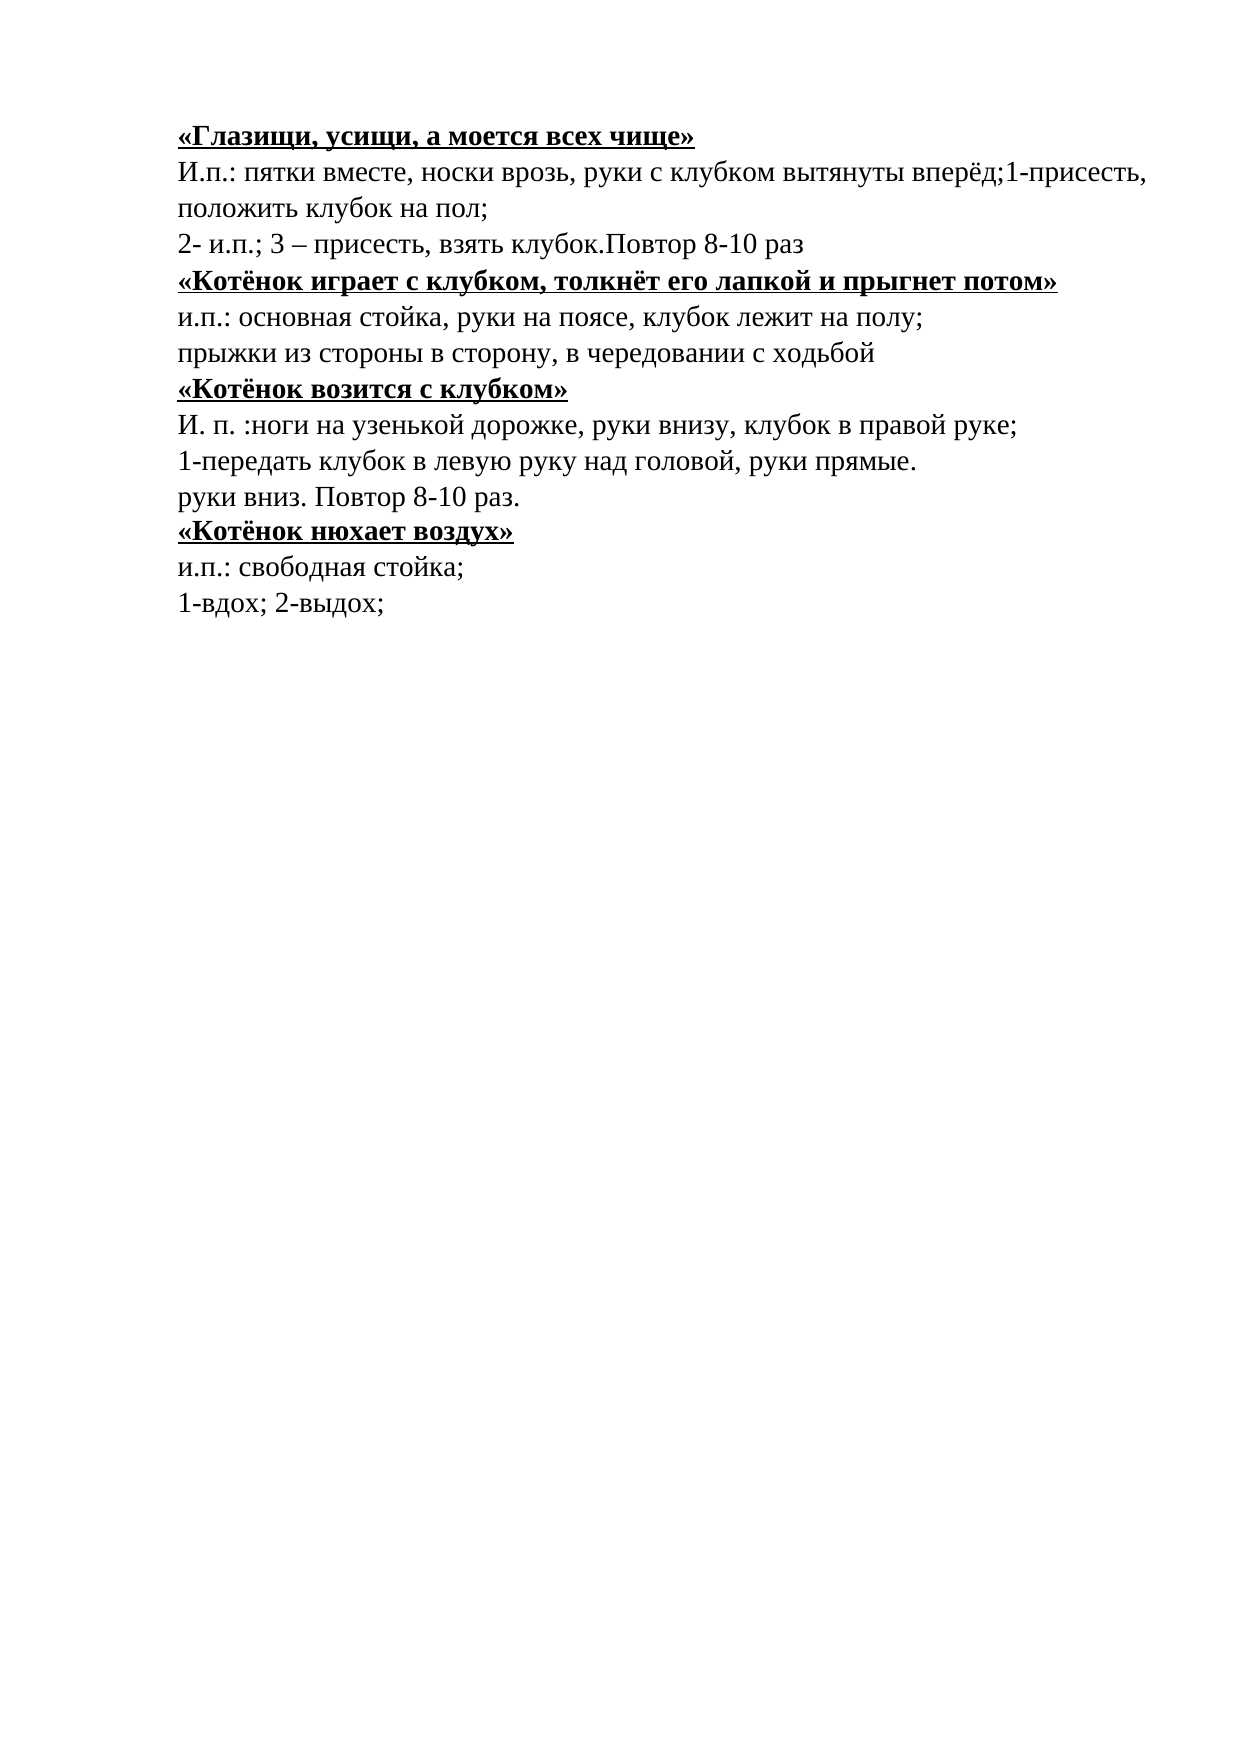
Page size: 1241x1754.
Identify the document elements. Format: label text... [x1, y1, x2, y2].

text и.п.: свободная стойка; [177, 549, 1152, 583]
text руки вниз. Повтор 8-10 раз. [177, 479, 1152, 513]
text 2- и.п.; 3 – присесть, взять клубок.Повтор 8-10 раз [177, 227, 1152, 260]
text и.п.: основная стойка, руки на поясе, клубок лежит на полу; [177, 299, 1152, 332]
text прыжки из стороны в сторону, в чередовании с ходьбой [177, 335, 1152, 368]
text «Котёнок нюхает воздух» [177, 513, 1152, 547]
text И.п.: пятки вместе, носки врозь, руки с клубком вытянуты вперёд;1-присесть, положить клубок на пол; [177, 154, 1152, 224]
text 1-вдох; 2-выдох; [177, 585, 1152, 619]
text «Котёнок возится с клубком» [177, 371, 1152, 405]
text 1-передать клубок в левую руку над головой, руки прямые. [177, 443, 1152, 477]
text «Котёнок играет с клубком, толкнёт его лапкой и прыгнет потом» [177, 263, 1152, 296]
text «Глазищи, усищи, а моется всех чище» [177, 118, 1152, 152]
text И. п. :ноги на узенькой дорожке, руки внизу, клубок в правой руке; [177, 407, 1152, 441]
